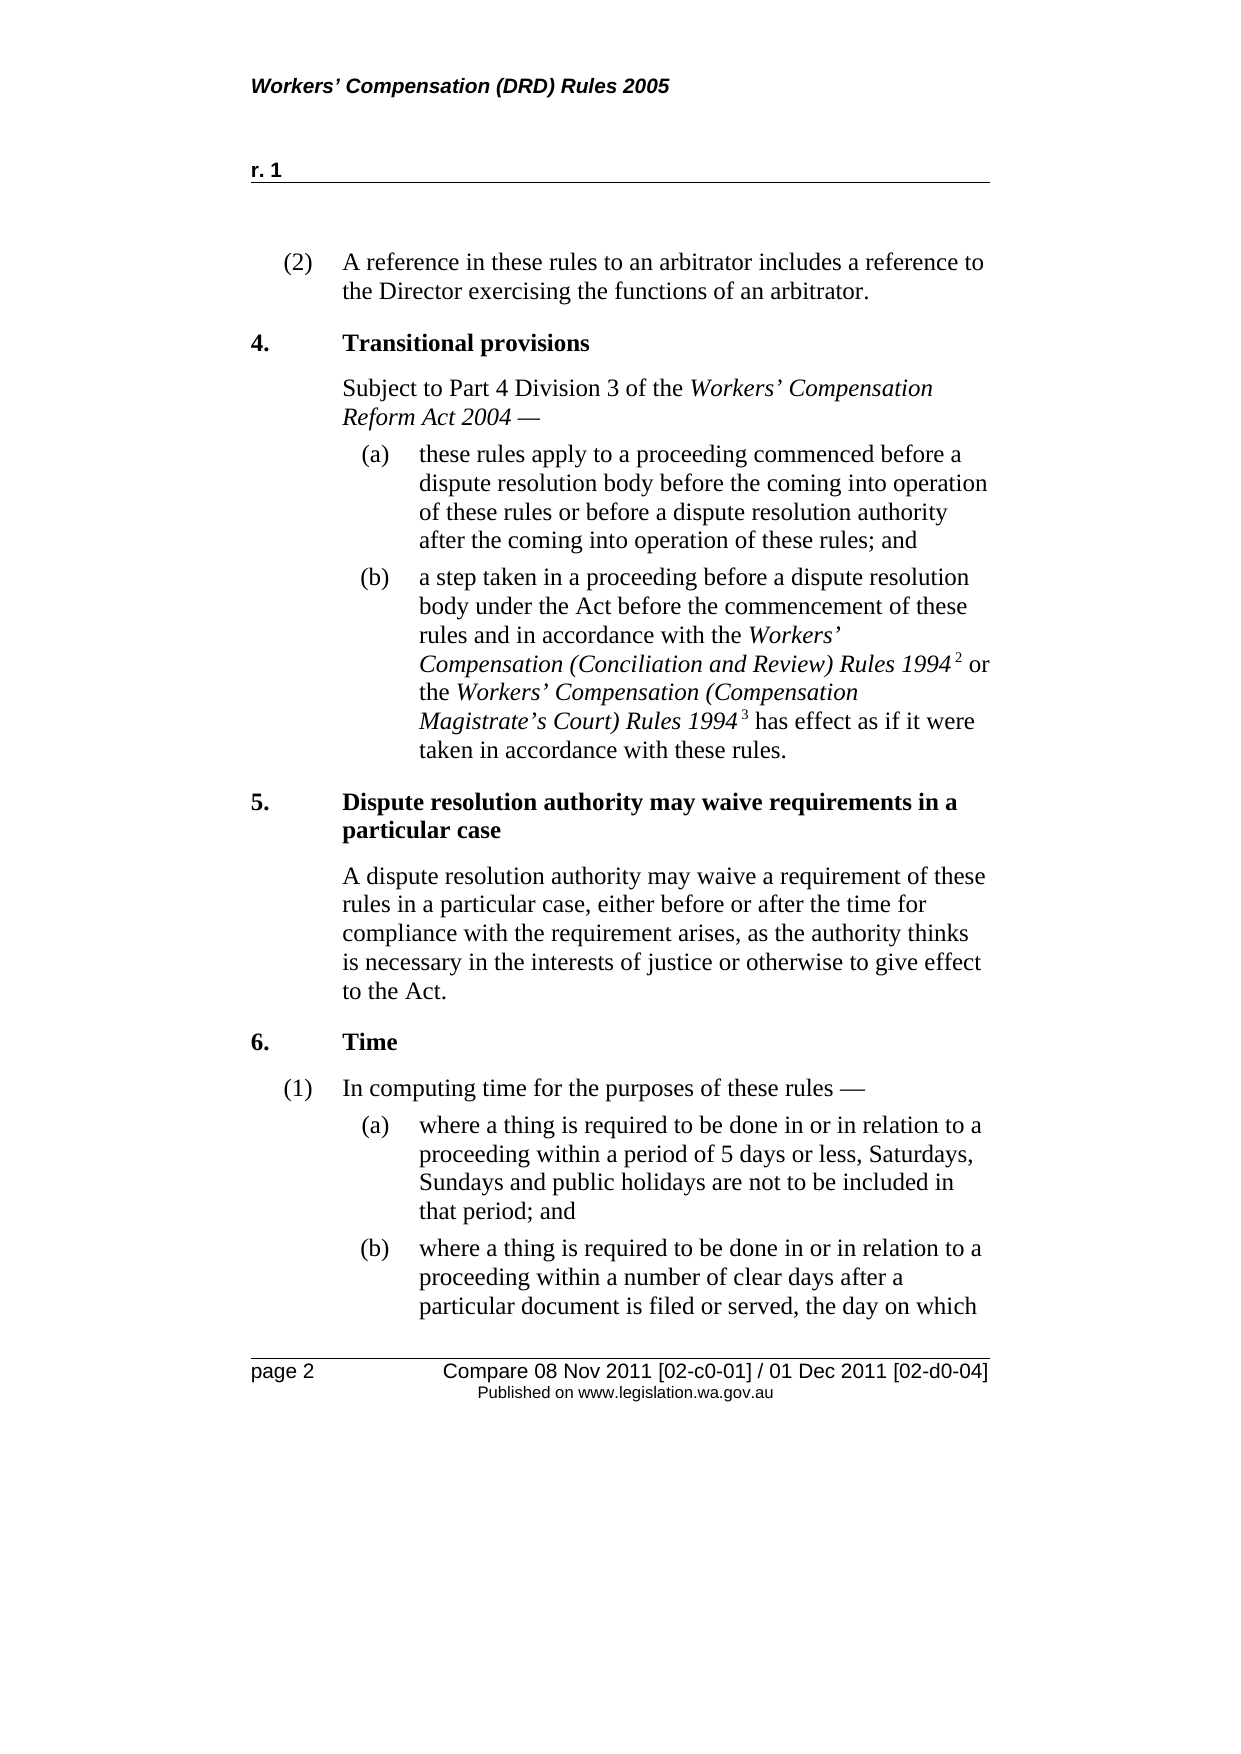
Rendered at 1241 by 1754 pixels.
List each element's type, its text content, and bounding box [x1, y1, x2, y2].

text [251, 1233, 990, 1319]
text (a) these rules apply to a proceeding commenced before a dispute resolution body before the coming into operation of these rules or before a dispute resolution authority after the coming into operation of these rules; and [251, 439, 990, 554]
text (2) A reference in these rules to an arbitrator includes a reference to the Director exercising the functions of an arbitrator. [251, 247, 990, 305]
subtitle 6. Time [251, 1027, 990, 1056]
text (b) a step taken in a proceeding before a dispute resolution body under the Act before the commencement of these rules and in accordance with the Workers’ Compensation (Conciliation and Review) Rules 1994 2 or the Workers’ Compensation (Compensation Magistrate’s Court) Rules 1994 3 has effect as if it were taken in accordance with these rules. [251, 562, 990, 764]
text A dispute resolution authority may waive a requirement of these rules in a particular case, either before or after the time for compliance with the requirement arises, as the authority thinks is necessary in the interests of justice or otherwise to give effect to the Act. [251, 861, 990, 1004]
subtitle 4. Transitional provisions [251, 328, 990, 357]
subtitle 5. Dispute resolution authority may waive requirements in a particular case [251, 787, 990, 844]
text (1) In computing time for the purposes of these rules — [251, 1073, 990, 1102]
text Subject to Part 4 Division 3 of the Workers’ Compensation Reform Act 2004 — [251, 373, 990, 431]
text (a) where a thing is required to be done in or in relation to a proceeding within a period of 5 days or less, Saturdays, Sundays and public holidays are not to be included in that period; and [251, 1110, 990, 1225]
